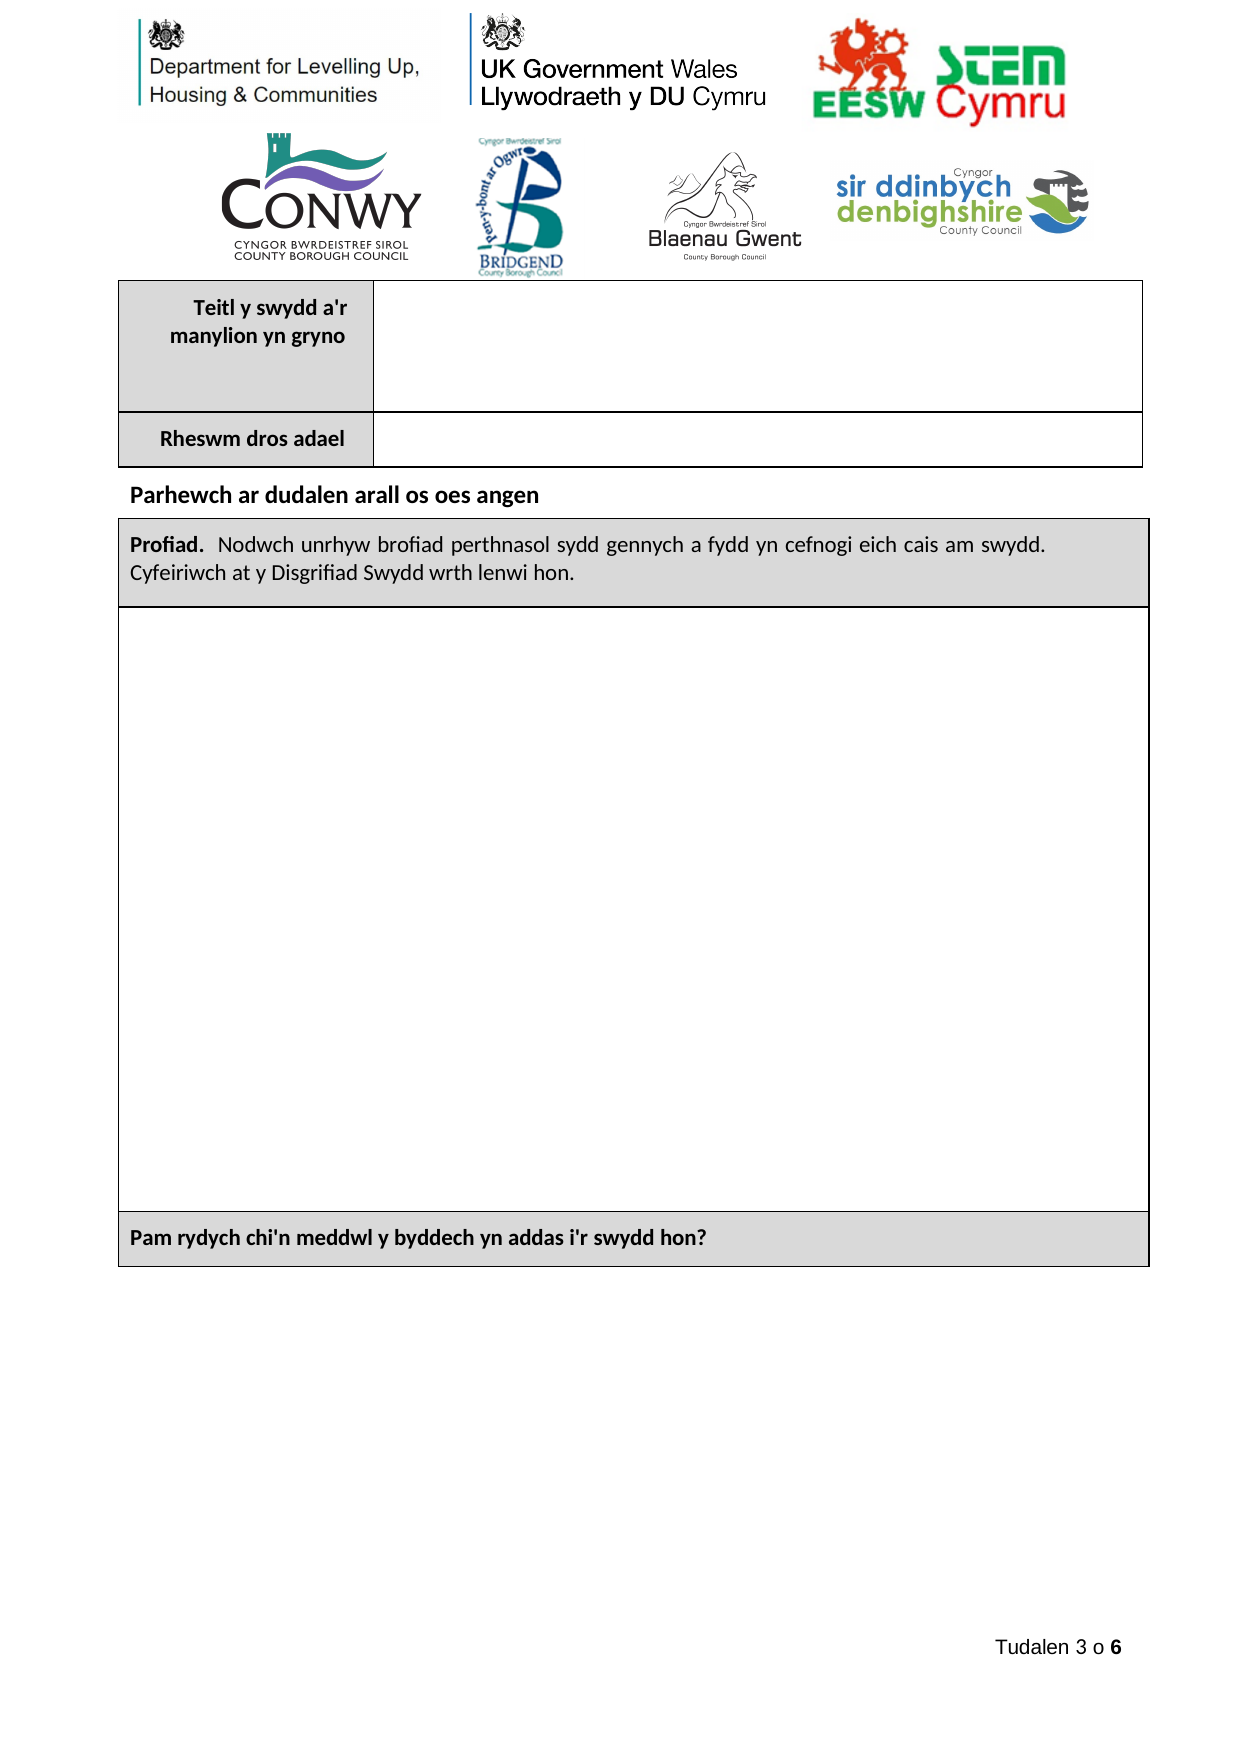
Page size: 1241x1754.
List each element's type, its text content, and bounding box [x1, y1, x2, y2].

table_cell [119, 608, 1148, 1211]
picture [221, 133, 422, 260]
table_cell Pam rydych chi'n meddwl y byddech yn addas i'r swydd hon? [119, 1212, 1148, 1266]
picture [829, 160, 1094, 241]
picture [457, 138, 585, 279]
picture [117, 8, 441, 123]
table_cell [374, 281, 1142, 411]
picture [637, 13, 1077, 276]
table_cell Rheswm dros adael [119, 413, 373, 466]
subtitle Parhewch ar dudalen arall os oes angen [130, 479, 1161, 510]
table_header Profiad. Nodwch unrhyw brofiad perthnasol sydd gennych a fydd yn cefnogi eich cais am swydd. Cyfeiriwch at y Disgrifiad Swydd wrth lenwi hon. [119, 519, 1148, 606]
picture [467, 11, 776, 113]
table_cell Teitl y swydd a'r manylion yn gryno [119, 281, 373, 411]
table_cell [374, 413, 1142, 466]
